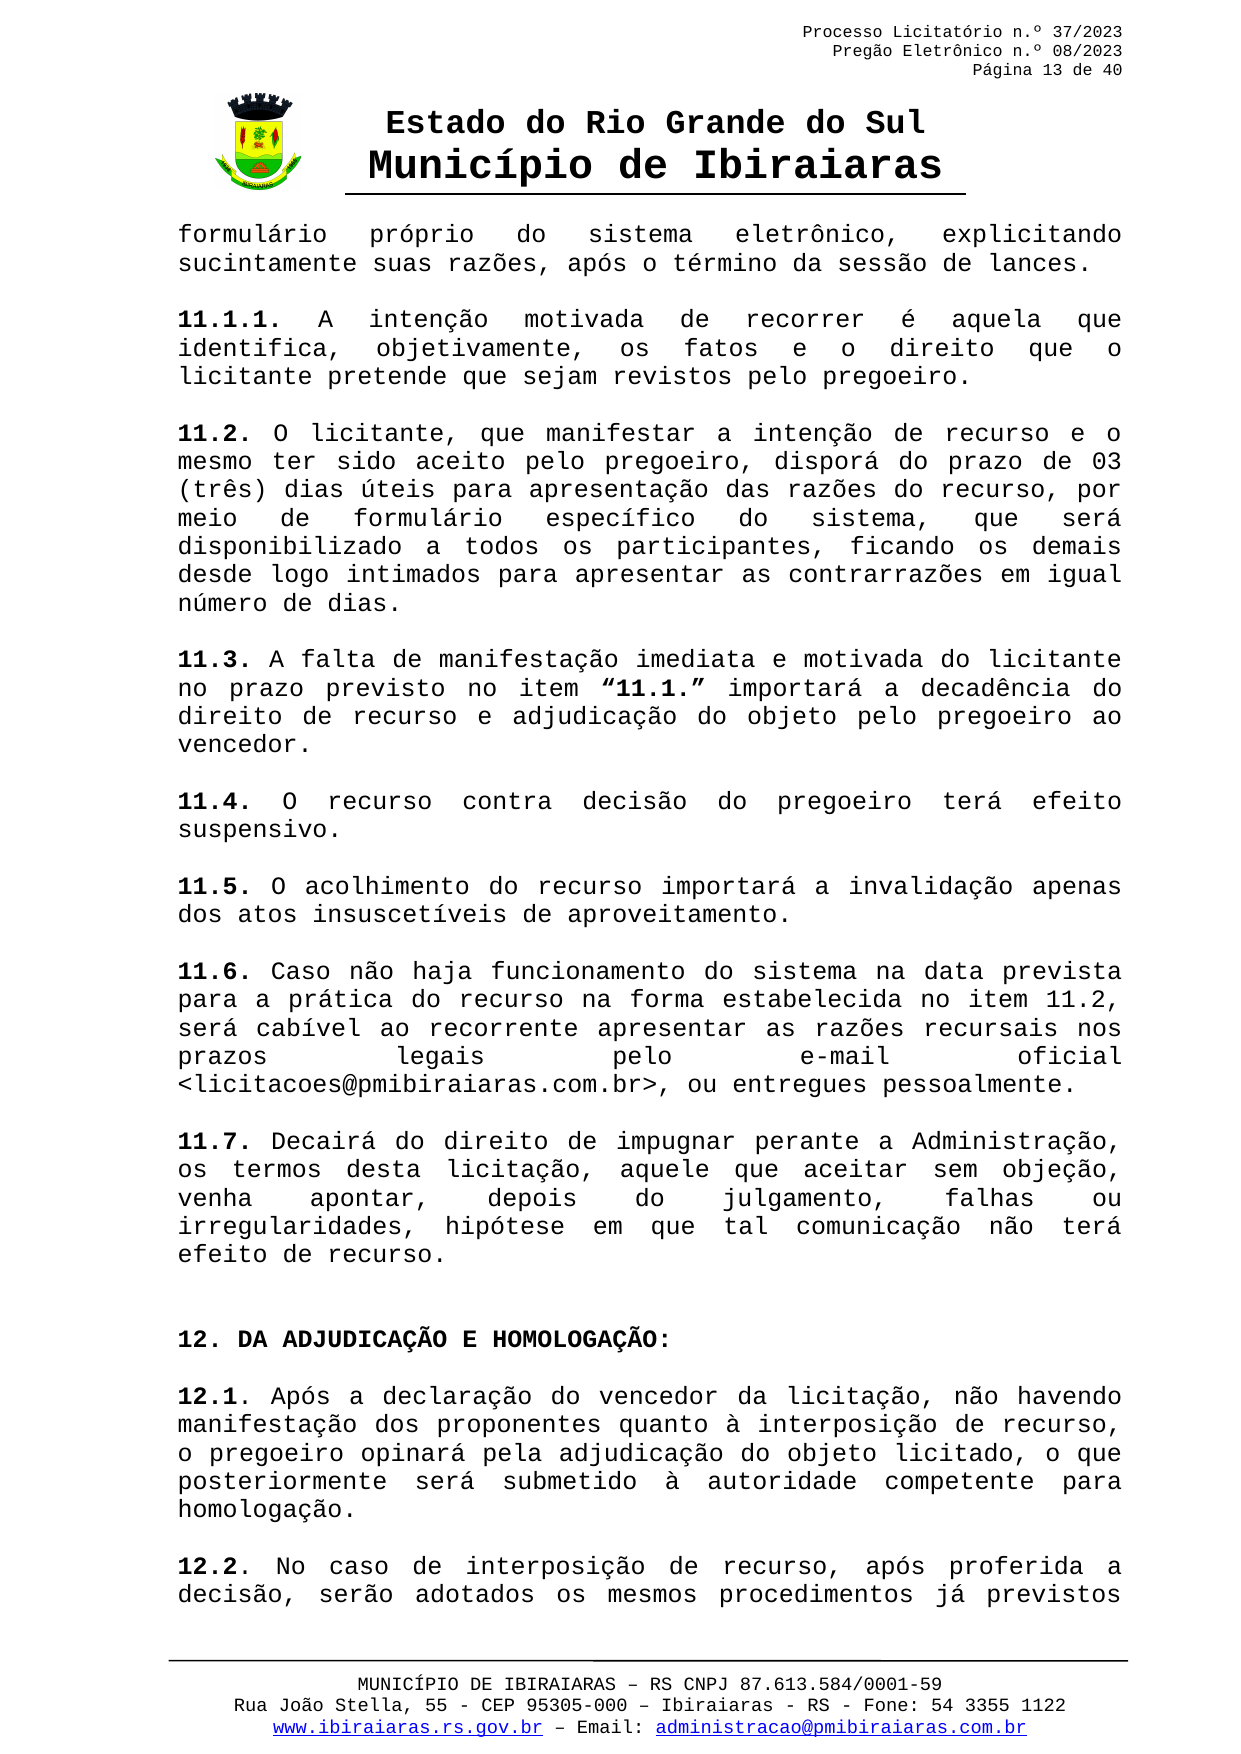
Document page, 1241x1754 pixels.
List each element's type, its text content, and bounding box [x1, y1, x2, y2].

text 11.3. A falta de manifestação imediata e motivada do licitante no prazo previsto no item “11.1.” importará a decadência do direito de recurso e adjudicação do objeto pelo pregoeiro ao vencedor. [177, 647, 1122, 760]
text 11.7. Decairá do direito de impugnar perante a Administração, os termos desta licitação, aquele que aceitar sem objeção, venha apontar, depois do julgamento, falhas ou irregularidades, hipótese em que tal comunicação não terá efeito de recurso. [177, 1129, 1122, 1270]
text 11.2. O licitante, que manifestar a intenção de recurso e o mesmo ter sido aceito pelo pregoeiro, disporá do prazo de 03 (três) dias úteis para apresentação das razões do recurso, por meio de formulário específico do sistema, que será disponibilizado a todos os participantes, ficando os demais desde logo intimados para apresentar as contrarrazões em igual número de dias. [177, 420, 1122, 619]
picture [215, 93, 302, 190]
text 11.6. Caso não haja funcionamento do sistema na data prevista para a prática do recurso na forma estabelecida no item 11.2, será cabível ao recorrente apresentar as razões recursais nos prazos legais pelo e-mail oficial <licitacoes@pmibiraiaras.com.br>, ou entregues pessoalmente. [177, 959, 1122, 1100]
text 11.1.1. A intenção motivada de recorrer é aquela que identifica, objetivamente, os fatos e o direito que o licitante pretende que sejam revistos pelo pregoeiro. [177, 307, 1122, 392]
text 11.4. O recurso contra decisão do pregoeiro terá efeito suspensivo. [177, 789, 1122, 845]
text 12. DA ADJUDICAÇÃO E HOMOLOGAÇÃO: [177, 1327, 1122, 1355]
text 11.5. O acolhimento do recurso importará a invalidação apenas dos atos insuscetíveis de aproveitamento. [177, 874, 1122, 930]
text 12.1. Após a declaração do vencedor da licitação, não havendo manifestação dos proponentes quanto à interposição de recurso, o pregoeiro opinará pela adjudicação do objeto licitado, o que posteriormente será submetido à autoridade competente para homologação. [177, 1384, 1122, 1525]
